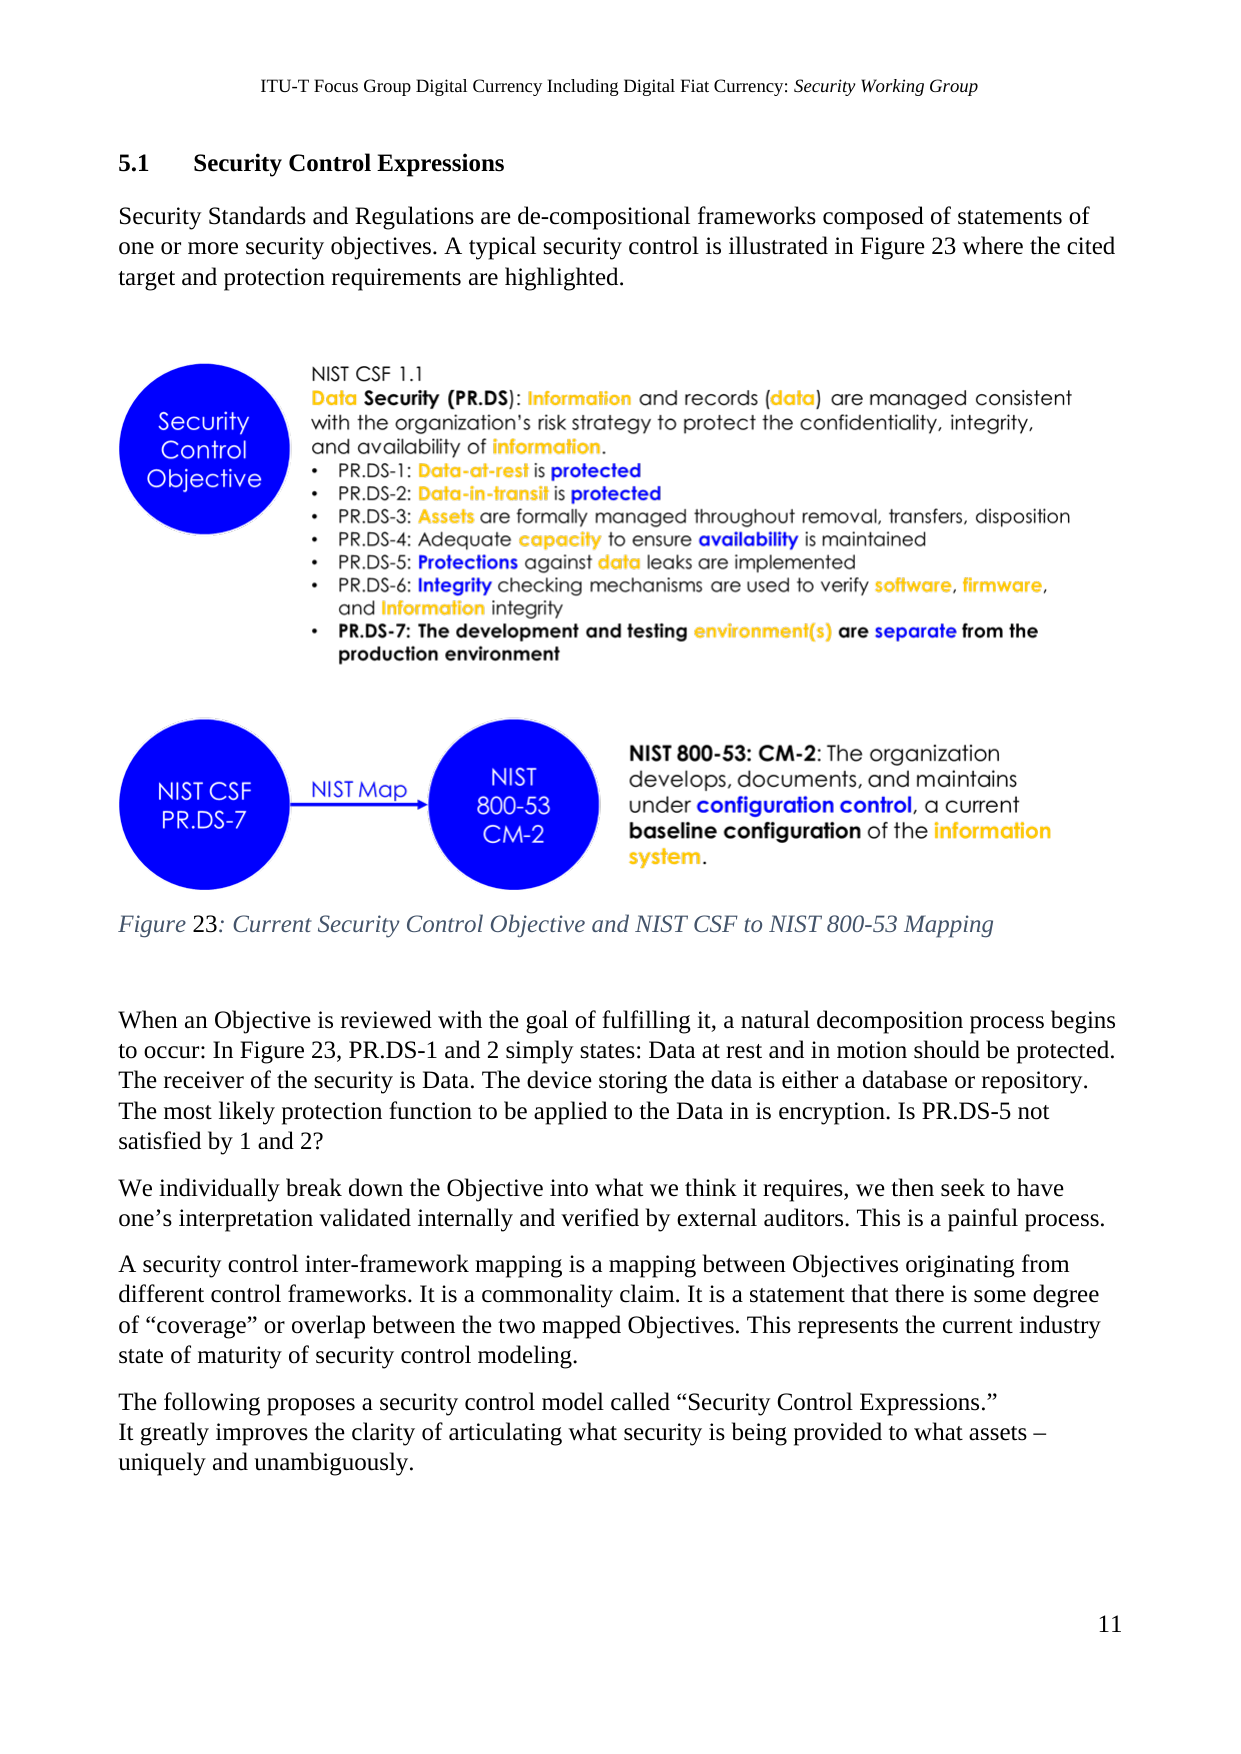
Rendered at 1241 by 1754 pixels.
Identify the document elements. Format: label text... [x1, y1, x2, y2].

text A security control inter-framework mapping is a mapping between Objectives originating from different control frameworks. It is a commonality claim. It is a statement that there is some degree of “coverage” or overlap between the two mapped Objectives. This represents the current industry state of maturity of security control modeling. [118, 1249, 1122, 1368]
text Security Standards and Regulations are de-compositional frameworks composed of statements of one or more security objectives. A typical security control is illustrated in Figure 23 where the cited target and protection requirements are highlighted. [118, 201, 1122, 290]
list Security Control Expressions [118, 148, 1122, 176]
text Figure 23: Current Security Control Objective and NIST CSF to NIST 800-53 Mapping [118, 909, 1122, 938]
text We individually break down the Objective into what we think it requires, we then seek to have one’s interpretation validated internally and verified by external auditors. This is a painful process. [118, 1173, 1122, 1231]
text The following proposes a security control model called “Security Control Expressions.” It greatly improves the clarity of articulating what security is being provided to what assets – uniquely and unambiguously. [118, 1387, 1122, 1476]
picture [118, 355, 1091, 891]
text When an Objective is reviewed with the goal of fulfilling it, a natural decomposition process begins to occur: In Figure 23, PR.DS-1 and 2 simply states: Data at rest and in motion should be protected. The receiver of the security is Data. The device storing the data is either a database or repository. The most likely protection function to be applied to the Data in is encryption. Is PR.DS-5 not satisfied by 1 and 2? [118, 1005, 1122, 1154]
